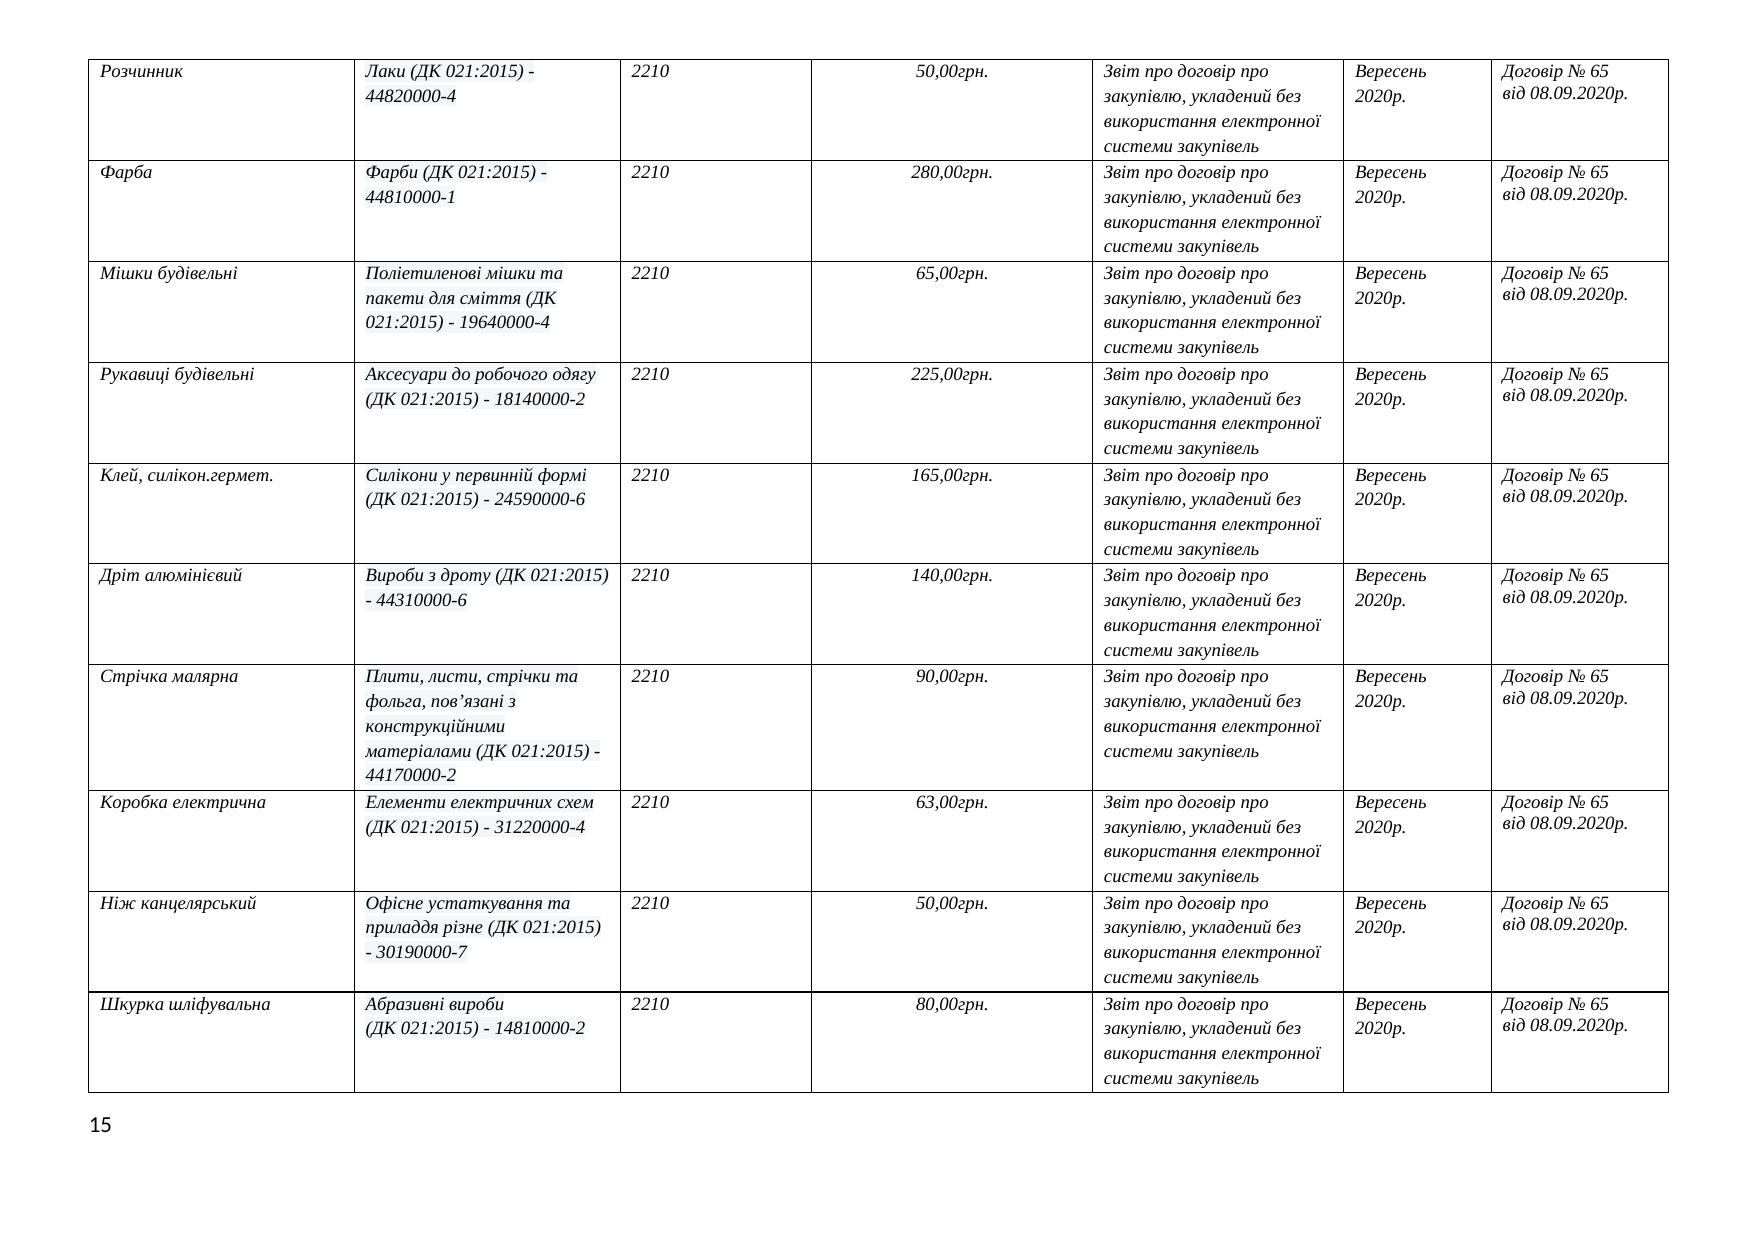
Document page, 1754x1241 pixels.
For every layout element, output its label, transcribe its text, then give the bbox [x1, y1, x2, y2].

table_cell Фарба [89, 161, 354, 261]
table_cell Фарби (ДК 021:2015) -44810000-1 [355, 161, 620, 261]
table_cell Шкурка шліфувальна [89, 993, 354, 1092]
table_cell Звіт про договір про закупівлю, укладений без використання електронної системи закупівель [1093, 262, 1343, 362]
table_cell Вересень 2020р. [1344, 262, 1491, 362]
table_cell Дріт алюмінієвий [89, 564, 354, 664]
table_cell 80,00грн. [812, 993, 1092, 1092]
table_cell Вересень 2020р. [1344, 665, 1491, 790]
table_cell 140,00грн. [812, 564, 1092, 664]
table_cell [1093, 993, 1343, 1092]
table_cell Договір № 65 від 08.09.2020р. [1492, 161, 1668, 261]
table_cell Абразивні вироби (ДК 021:2015) - 14810000-2 [355, 993, 620, 1092]
table_cell Вересень 2020р. [1344, 993, 1491, 1092]
table_cell Вересень 2020р. [1344, 363, 1491, 462]
table_cell 2210 [621, 564, 811, 664]
table_cell 2210 [621, 892, 811, 991]
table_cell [1492, 60, 1668, 160]
table_cell Вересень 2020р. [1344, 161, 1491, 261]
table_cell Звіт про договір про закупівлю, укладений без використання електронної системи закупівель [1093, 161, 1343, 261]
table_cell 225,00грн. [812, 363, 1092, 462]
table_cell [1093, 60, 1343, 160]
table_cell Договір № 65 від 08.09.2020р. [1492, 892, 1668, 991]
table_cell Звіт про договір про закупівлю, укладений без використання електронної системи закупівель [1093, 665, 1343, 790]
table_cell 2210 [621, 464, 811, 563]
table_cell Силікони у первинній формі (ДК 021:2015) - 24590000-6 [355, 464, 620, 563]
table_cell Договір № 65 від 08.09.2020р. [1492, 791, 1668, 891]
table_cell Звіт про договір про закупівлю, укладений без використання електронної системи закупівель [1093, 791, 1343, 891]
table_cell Розчинник [89, 60, 354, 160]
table_cell 2210 [621, 665, 811, 790]
table_cell Плити, листи, стрічки та фольга, пов’язані з конструкційними матеріалами (ДК 021:2015) - 44170000-2 [355, 665, 620, 790]
table_cell 50,00грн. [812, 892, 1092, 991]
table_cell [1492, 993, 1668, 1092]
table_cell 280,00грн. [812, 161, 1092, 261]
table_cell Звіт про договір про закупівлю, укладений без використання електронної системи закупівель [1093, 564, 1343, 664]
table_cell Договір № 65 від 08.09.2020р. [1492, 665, 1668, 790]
table_cell Рукавиці будівельні [89, 363, 354, 462]
table_cell Стрічка малярна [89, 665, 354, 790]
table_cell Вироби з дроту (ДК 021:2015) - 44310000-6 [355, 564, 620, 664]
table_cell 2210 [621, 363, 811, 462]
table_cell 90,00грн. [812, 665, 1092, 790]
table_cell Коробка електрична [89, 791, 354, 891]
table_cell Офісне устаткування та приладдя різне (ДК 021:2015) - 30190000-7 [355, 892, 620, 991]
table_cell Клей, силікон.гермет. [89, 464, 354, 563]
table_cell 50,00грн. [812, 60, 1092, 160]
table_cell 165,00грн. [812, 464, 1092, 563]
table_cell 2210 [621, 262, 811, 362]
table_cell Вересень 2020р. [1344, 60, 1491, 160]
table_cell Звіт про договір про закупівлю, укладений без використання електронної системи закупівель [1093, 464, 1343, 563]
table_cell Вересень 2020р. [1344, 892, 1491, 991]
table_cell Вересень 2020р. [1344, 791, 1491, 891]
table_cell Вересень 2020р. [1344, 464, 1491, 563]
table_cell Поліетиленові мішки та пакети для сміття (ДК 021:2015) - 19640000-4 [355, 262, 620, 362]
table_cell Мішки будівельні [89, 262, 354, 362]
table_cell Звіт про договір про закупівлю, укладений без використання електронної системи закупівель [1093, 892, 1343, 991]
table_cell Вересень 2020р. [1344, 564, 1491, 664]
table_cell Ніж канцелярський [89, 892, 354, 991]
table_cell 2210 [621, 60, 811, 160]
table_cell Договір № 65 від 08.09.2020р. [1492, 564, 1668, 664]
table_cell Елементи електричних схем (ДК 021:2015) - 31220000-4 [355, 791, 620, 891]
table_cell Договір № 65 від 08.09.2020р. [1492, 262, 1668, 362]
table_cell Аксесуари до робочого одягу (ДК 021:2015) - 18140000-2 [355, 363, 620, 462]
table_cell Лаки (ДК 021:2015) - 44820000-4 [355, 60, 620, 160]
table_cell 63,00грн. [812, 791, 1092, 891]
table_cell 2210 [621, 993, 811, 1092]
table_cell 65,00грн. [812, 262, 1092, 362]
table_cell Договір № 65 від 08.09.2020р. [1492, 464, 1668, 563]
table_cell 2210 [621, 791, 811, 891]
table_cell Звіт про договір про закупівлю, укладений без використання електронної системи закупівель [1093, 363, 1343, 462]
table_cell 2210 [621, 161, 811, 261]
table_cell Договір № 65 від 08.09.2020р. [1492, 363, 1668, 462]
